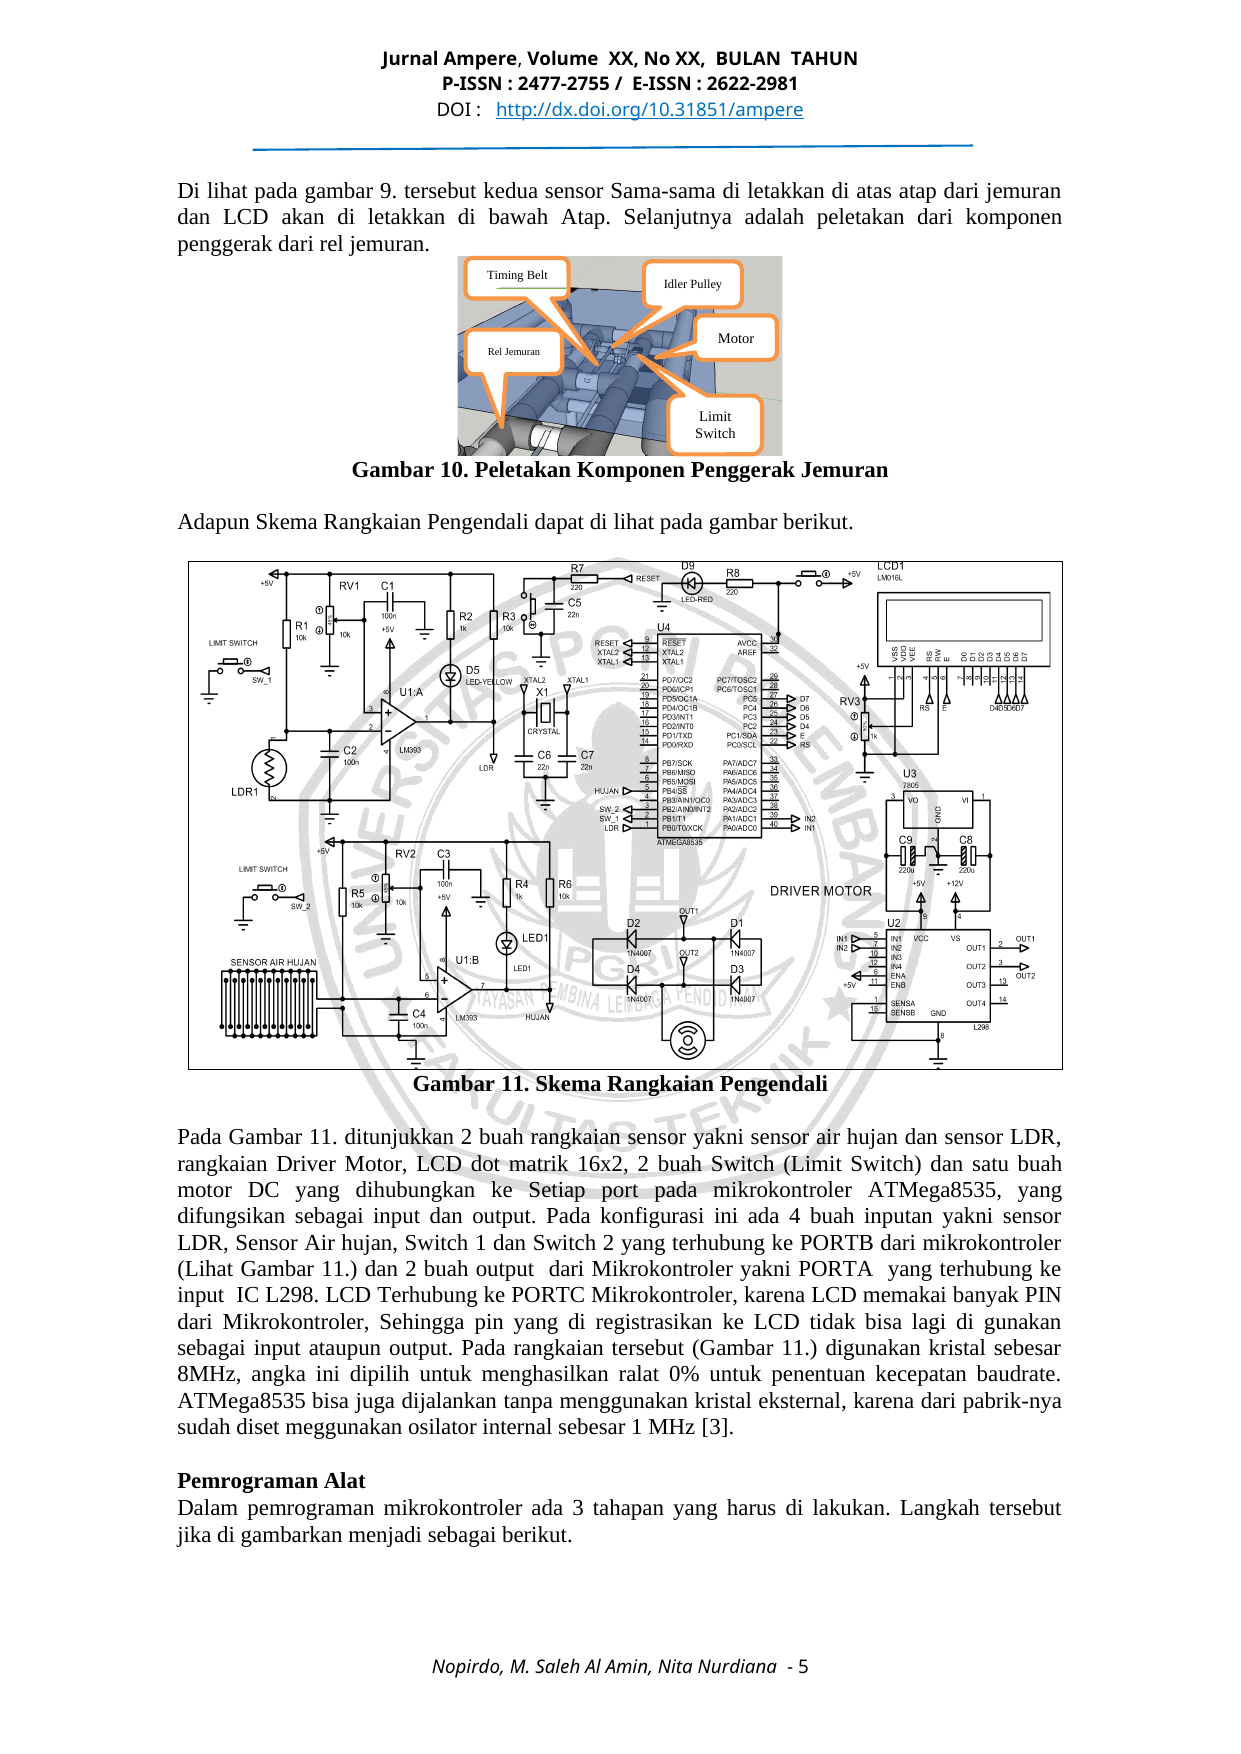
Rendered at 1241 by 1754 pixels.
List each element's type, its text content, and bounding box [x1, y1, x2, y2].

text Pemrograman Alat [177, 1467, 1063, 1494]
text Gambar 11. Skema Rangkaian Pengendali [177, 1070, 1063, 1096]
table_header [189, 562, 200, 1069]
picture [457, 256, 783, 456]
text Gambar 10. Peletakan Komponen Penggerak Jemuran [177, 456, 1063, 482]
text Adapun Skema Rangkaian Pengendali dapat di lihat pada gambar berikut. [177, 508, 1063, 535]
picture [200, 562, 1051, 1069]
table_header [1051, 562, 1062, 1069]
text Dalam pemrograman mikrokontroler ada 3 tahapan yang harus di lakukan. Langkah tersebut jika di gambarkan menjadi sebagai berikut. [177, 1494, 1063, 1548]
text Pada Gambar 11. ditunjukkan 2 buah rangkaian sensor yakni sensor air hujan dan sensor LDR, rangkaian Driver Motor, LCD dot matrik 16x2, 2 buah Switch (Limit Switch) dan satu buah motor DC yang dihubungkan ke Setiap port pada mikrokontroler ATMega8535, yang difungsikan sebagai input dan output. Pada konfigurasi ini ada 4 buah inputan yakni sensor LDR, Sensor Air hujan, Switch 1 dan Switch 2 yang terhubung ke PORTB dari mikrokontroler (Lihat Gambar 11.) dan 2 buah output dari Mikrokontroler yakni PORTA yang terhubung ke input IC L298. LCD Terhubung ke PORTC Mikrokontroler, karena LCD memakai banyak PIN dari Mikrokontroler, Sehingga pin yang di registrasikan ke LCD tidak bisa lagi di gunakan sebagai input ataupun output. Pada rangkaian tersebut (Gambar 11.) digunakan kristal sebesar 8MHz, angka ini dipilih untuk menghasilkan ralat 0% untuk penentuan kecepatan baudrate. ATMega8535 bisa juga dijalankan tanpa menggunakan kristal eksternal, karena dari pabrik-nya sudah diset meggunakan osilator internal sebesar 1 MHz. [177, 1123, 1063, 1439]
text Di lihat pada gambar 9. tersebut kedua sensor Sama-sama di letakkan di atas atap dari jemuran dan LCD akan di letakkan di bawah Atap. Selanjutnya adalah peletakan dari komponen penggerak dari rel jemuran. [177, 177, 1063, 256]
